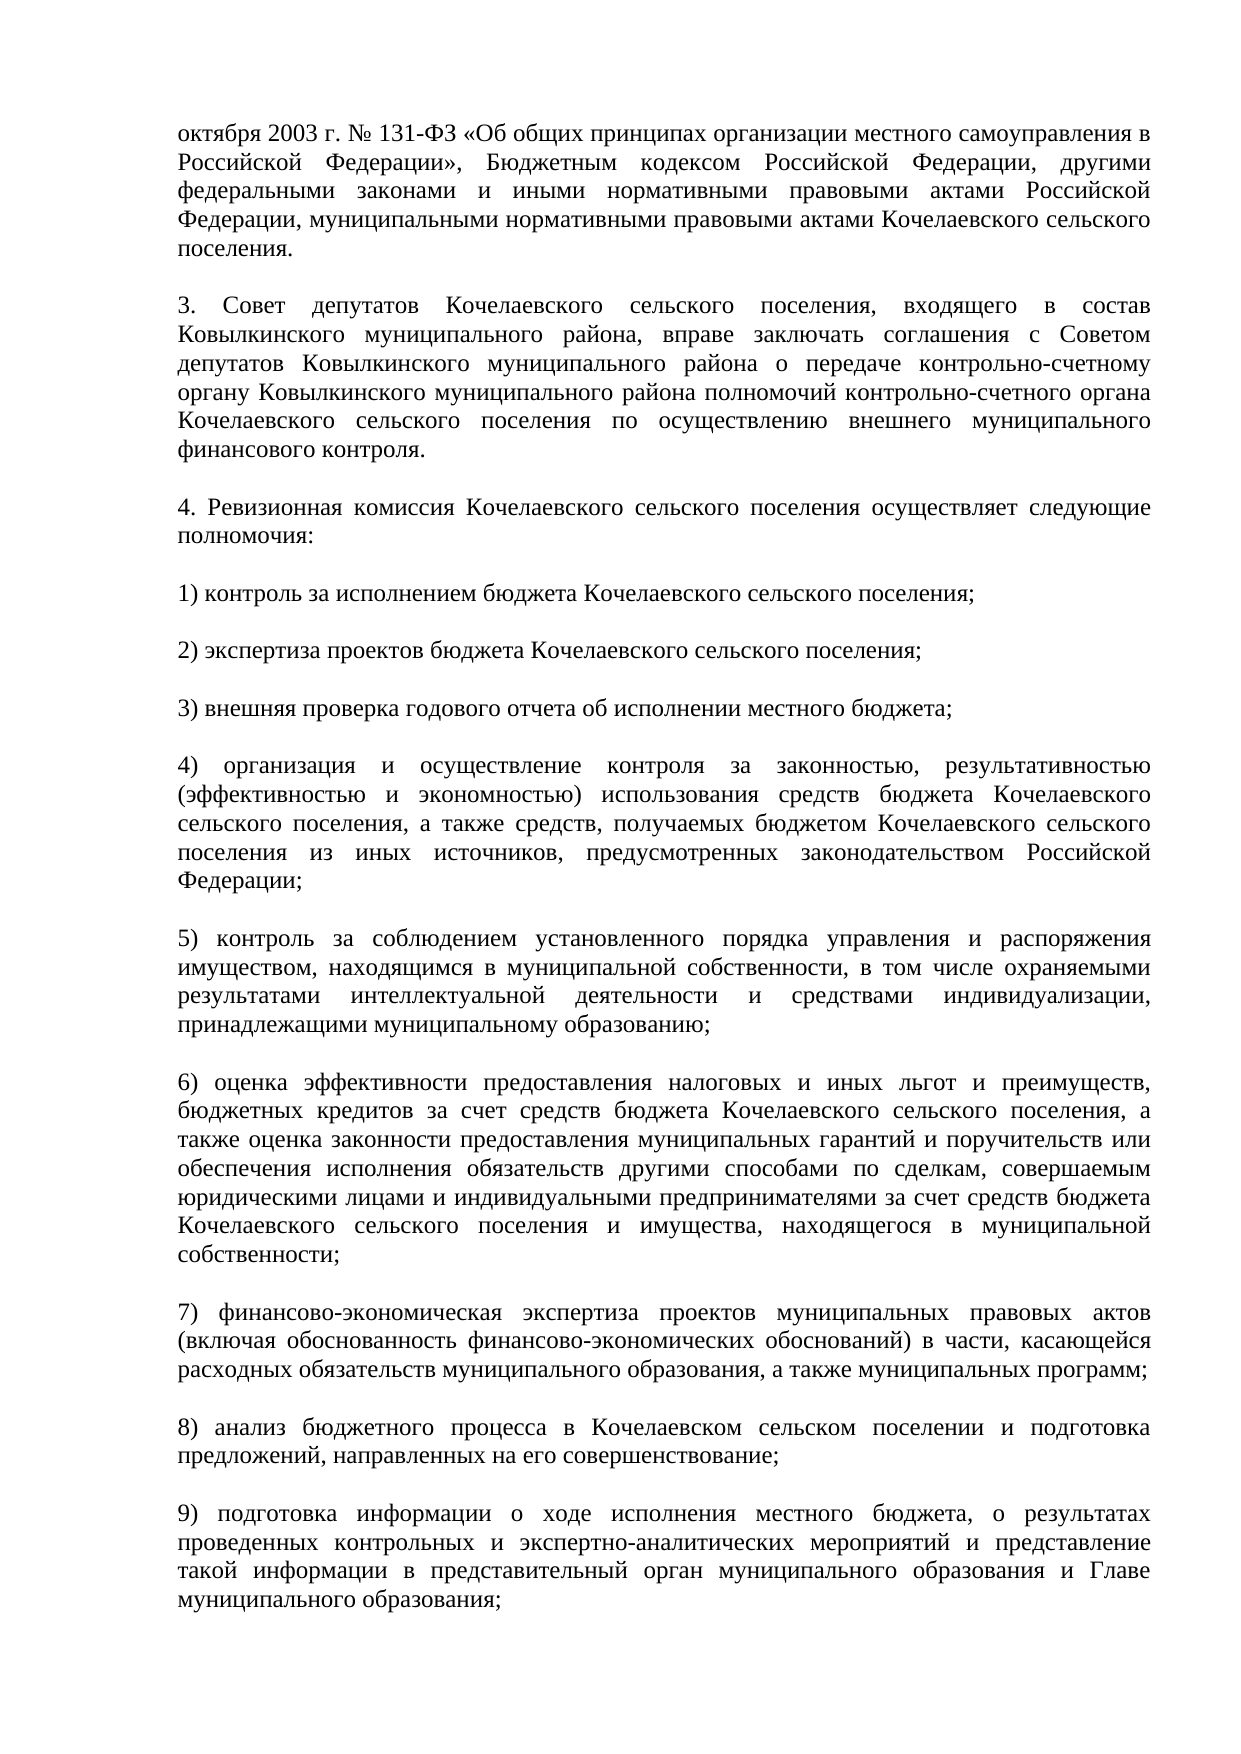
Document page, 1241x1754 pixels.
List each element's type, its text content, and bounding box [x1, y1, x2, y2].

text 2) экспертиза проектов бюджета Кочелаевского сельского поселения; [177, 636, 1152, 664]
text 1) контроль за исполнением бюджета Кочелаевского сельского поселения; [177, 578, 1152, 607]
text 4) организация и осуществление контроля за законностью, результативностью (эффективностью и экономностью) использования средств бюджета Кочелаевского сельского поселения, а также средств, получаемых бюджетом Кочелаевского сельского поселения из иных источников, предусмотренных законодательством Российской Федерации; [177, 751, 1152, 894]
text 4. Ревизионная комиссия Кочелаевского сельского поселения осуществляет следующие полномочия: [177, 492, 1152, 549]
text 3. Совет депутатов Кочелаевского сельского поселения, входящего в состав Ковылкинского муниципального района, вправе заключать соглашения с Советом депутатов Ковылкинского муниципального района о передаче контрольно-счетному органу Ковылкинского муниципального района полномочий контрольно-счетного органа Кочелаевского сельского поселения по осуществлению внешнего муниципального финансового контроля. [177, 291, 1152, 463]
text 7) финансово-экономическая экспертиза проектов муниципальных правовых актов (включая обоснованность финансово-экономических обоснований) в части, касающейся расходных обязательств муниципального образования, а также муниципальных программ; [177, 1297, 1152, 1383]
text 9) подготовка информации о ходе исполнения местного бюджета, о результатах проведенных контрольных и экспертно-аналитических мероприятий и представление такой информации в представительный орган муниципального образования и Главе муниципального образования; [177, 1498, 1152, 1613]
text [177, 118, 1152, 262]
text 5) контроль за соблюдением установленного порядка управления и распоряжения имуществом, находящимся в муниципальной собственности, в том числе охраняемыми результатами интеллектуальной деятельности и средствами индивидуализации, принадлежащими муниципальному образованию; [177, 923, 1152, 1038]
text 3) внешняя проверка годового отчета об исполнении местного бюджета; [177, 693, 1152, 722]
text 6) оценка эффективности предоставления налоговых и иных льгот и преимуществ, бюджетных кредитов за счет средств бюджета Кочелаевского сельского поселения, а также оценка законности предоставления муниципальных гарантий и поручительств или обеспечения исполнения обязательств другими способами по сделкам, совершаемым юридическими лицами и индивидуальными предпринимателями за счет средств бюджета Кочелаевского сельского поселения и имущества, находящегося в муниципальной собственности; [177, 1067, 1152, 1268]
text 8) анализ бюджетного процесса в Кочелаевском сельском поселении и подготовка предложений, направленных на его совершенствование; [177, 1412, 1152, 1469]
